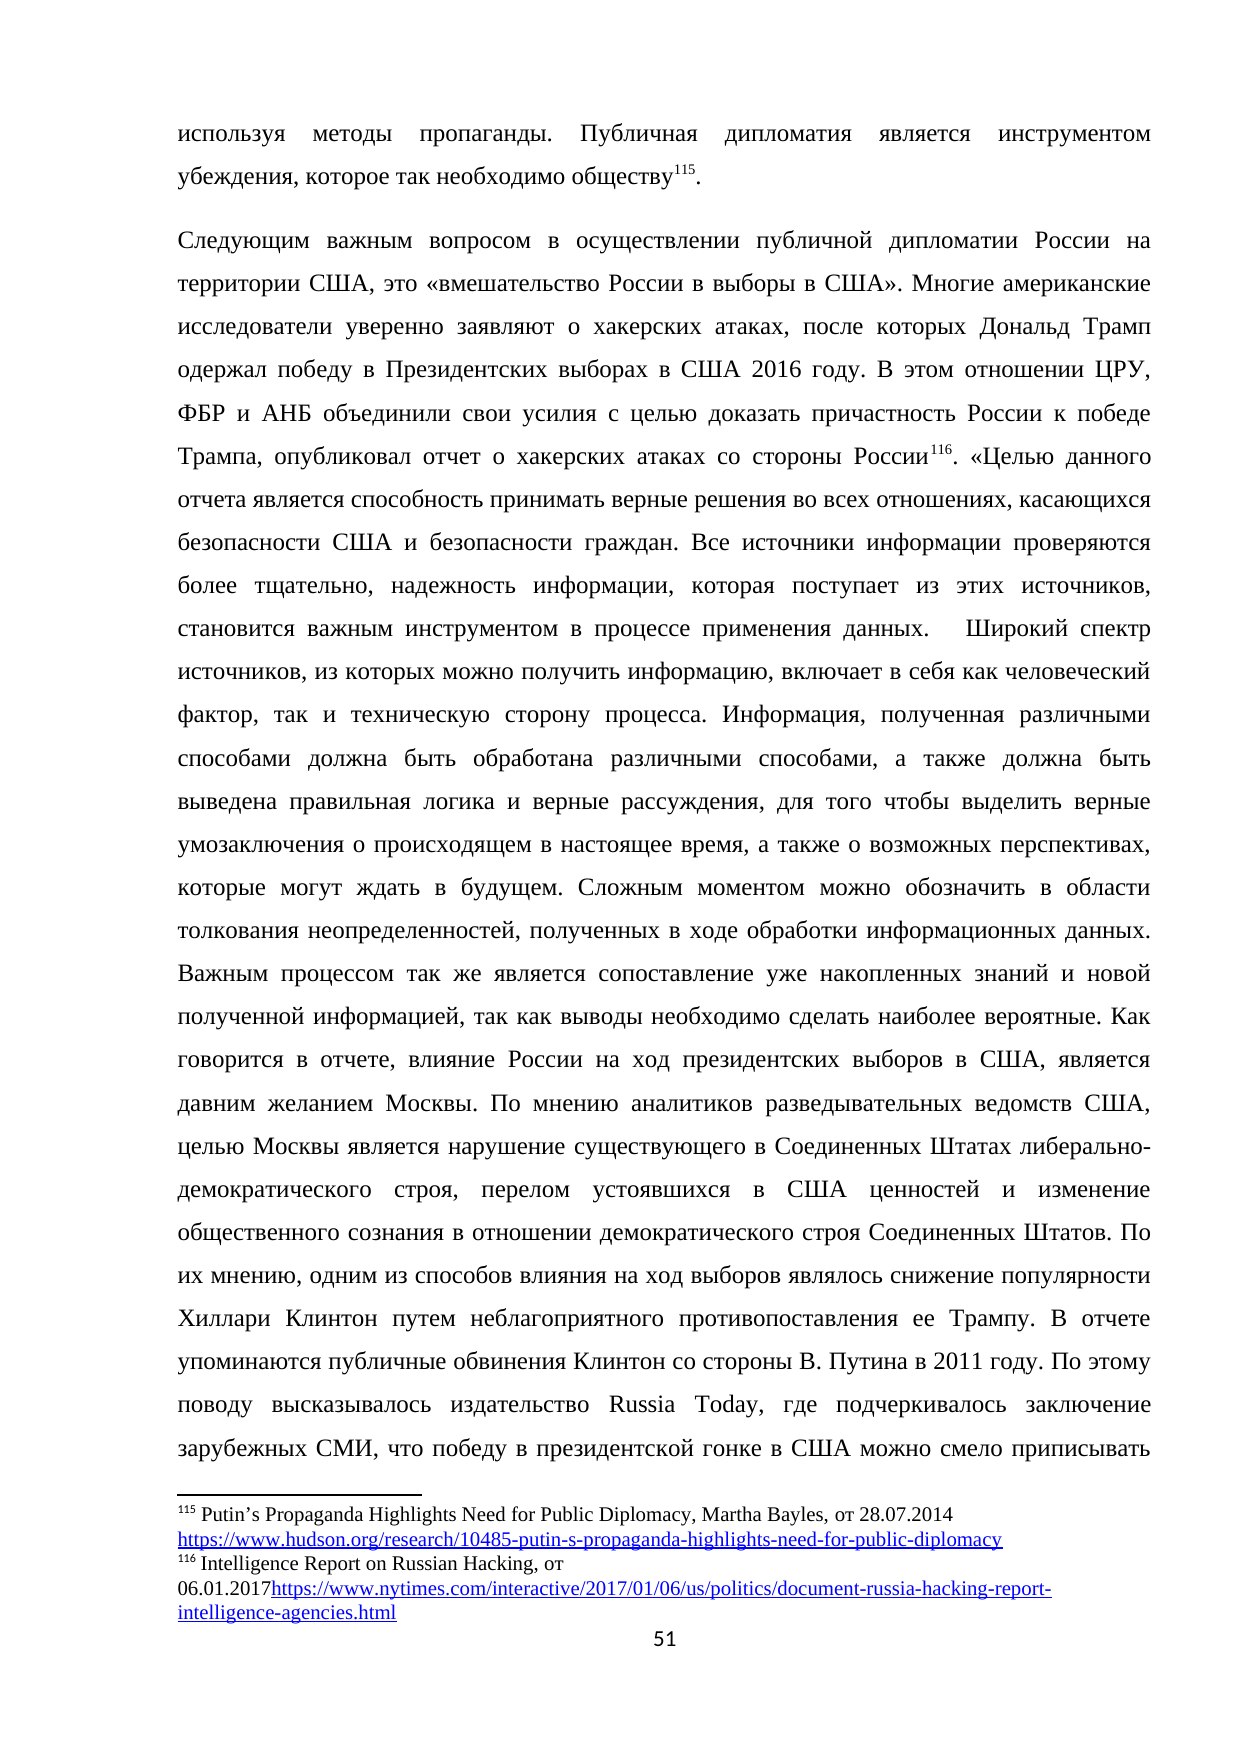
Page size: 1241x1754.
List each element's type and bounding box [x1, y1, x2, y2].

text [177, 118, 1152, 190]
text [177, 225, 1152, 1461]
